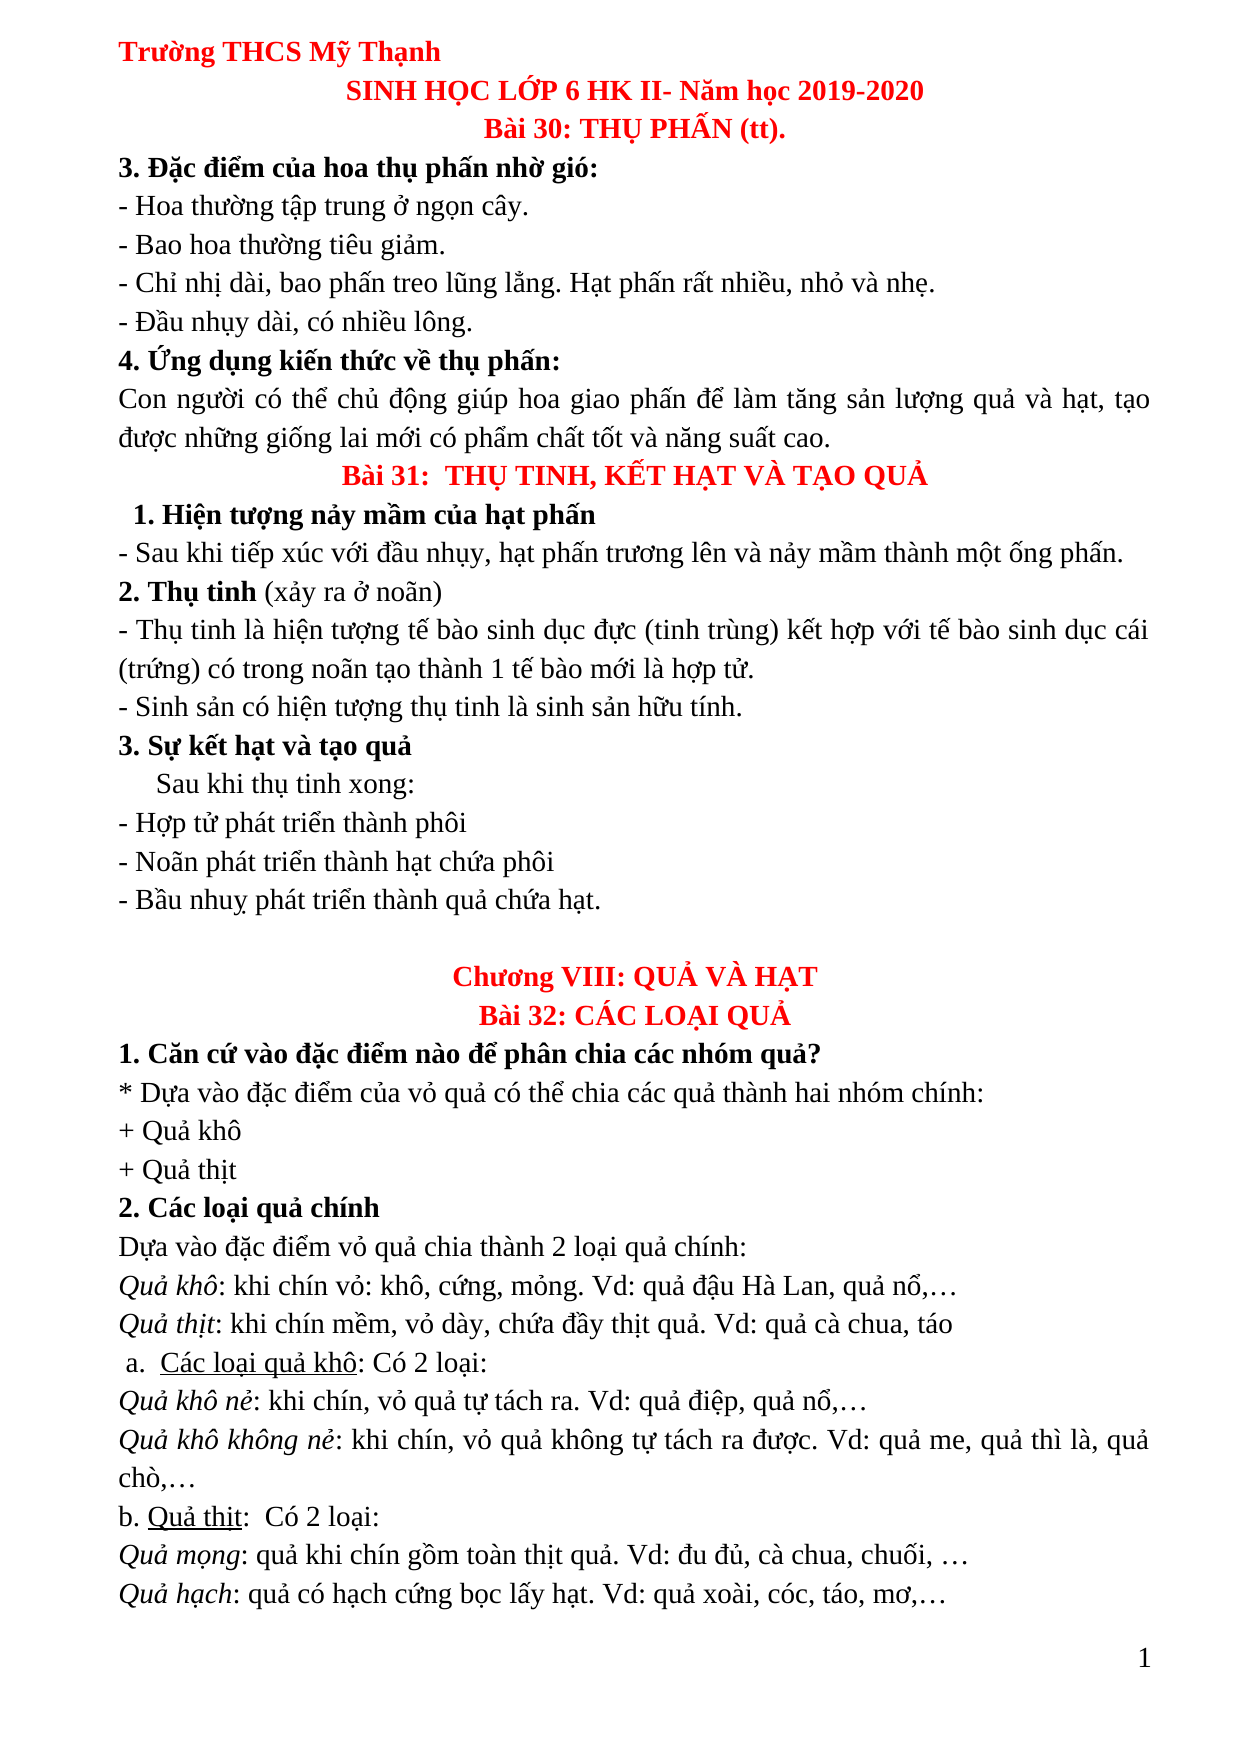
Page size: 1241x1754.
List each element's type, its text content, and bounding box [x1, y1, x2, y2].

text Con người có thể chủ động giúp hoa giao phấn để làm tăng sản lượng quả và hạt, tạo được những giống lai mới có phẩm chất tốt và năng suất cao. [118, 381, 1152, 453]
text 3. Sự kết hạt và tạo quả [118, 728, 1152, 762]
text 1. Căn cứ vào đặc điểm nào để phân chia các nhóm quả? [118, 1036, 1152, 1070]
text b. Quả thịt: Có 2 loại: [118, 1499, 1152, 1532]
text Quả mọng: quả khi chín gồm toàn thịt quả. Vd: đu đủ, cà chua, chuối, … [118, 1537, 1152, 1571]
text - Sinh sản có hiện tượng thụ tinh là sinh sản hữu tính. [118, 689, 1152, 723]
text Quả thịt: khi chín mềm, vỏ dày, chứa đầy thịt quả. Vd: quả cà chua, táo [118, 1306, 1152, 1340]
text - Đầu nhụy dài, có nhiều lông. [118, 304, 1152, 338]
text 4. Ứng dụng kiến thức về thụ phấn: [118, 343, 1152, 376]
text + Quả thịt [118, 1152, 1152, 1186]
text 2. Các loại quả chính [118, 1191, 1152, 1224]
text Quả khô không nẻ: khi chín, vỏ quả không tự tách ra được. Vd: quả me, quả thì là, quả chò,… [118, 1422, 1152, 1494]
text - Sau khi tiếp xúc với đầu nhụy, hạt phấn trương lên và nảy mầm thành một ống phấn. [118, 535, 1152, 569]
text 3. Đặc điểm của hoa thụ phấn nhờ gió: [118, 150, 1152, 183]
text 1. Hiện tượng nảy mầm của hạt phấn [118, 497, 1152, 530]
text 2. Thụ tinh (xảy ra ở noãn) [118, 574, 1152, 607]
text - Chỉ nhị dài, bao phấn treo lũng lẳng. Hạt phấn rất nhiều, nhỏ và nhẹ. [118, 266, 1152, 299]
text Bài 31: THỤ TINH, KẾT HẠT VÀ TẠO QUẢ [118, 458, 1152, 492]
text Bài 30: THỤ PHẤN (tt). [118, 111, 1152, 145]
text - Hoa thường tập trung ở ngọn cây. [118, 188, 1152, 222]
text Dựa vào đặc điểm vỏ quả chia thành 2 loại quả chính: [118, 1229, 1152, 1263]
text - Noãn phát triển thành hạt chứa phôi [118, 844, 1152, 877]
text Chương VIII: QUẢ VÀ HẠT [118, 959, 1152, 993]
text Quả hạch: quả có hạch cứng bọc lấy hạt. Vd: quả xoài, cóc, táo, mơ,… [118, 1576, 1152, 1609]
text - Hợp tử phát triển thành phôi [118, 805, 1152, 839]
text Quả khô: khi chín vỏ: khô, cứng, mỏng. Vd: quả đậu Hà Lan, quả nổ,… [118, 1268, 1152, 1301]
text * Dựa vào đặc điểm của vỏ quả có thể chia các quả thành hai nhóm chính: [118, 1075, 1152, 1108]
text Bài 32: CÁC LOẠI QUẢ [118, 998, 1152, 1031]
text - Bao hoa thường tiêu giảm. [118, 227, 1152, 261]
text a. Các loại quả khô: Có 2 loại: [118, 1345, 1152, 1378]
text - Bầu nhuỵ phát triển thành quả chứa hạt. [118, 882, 1152, 916]
text SINH HỌC LỚP 6 HK II- Năm học 2019-2020 [118, 73, 1152, 106]
text Trường THCS Mỹ Thạnh [118, 34, 1152, 68]
text - Thụ tinh là hiện tượng tế bào sinh dục đực (tinh trùng) kết hợp với tế bào sinh dục cái (trứng) có trong noãn tạo thành 1 tế bào mới là hợp tử. [118, 612, 1152, 684]
text Sau khi thụ tinh xong: [156, 767, 1152, 800]
text Quả khô nẻ: khi chín, vỏ quả tự tách ra. Vd: quả điệp, quả nổ,… [118, 1383, 1152, 1417]
text + Quả khô [118, 1113, 1152, 1147]
